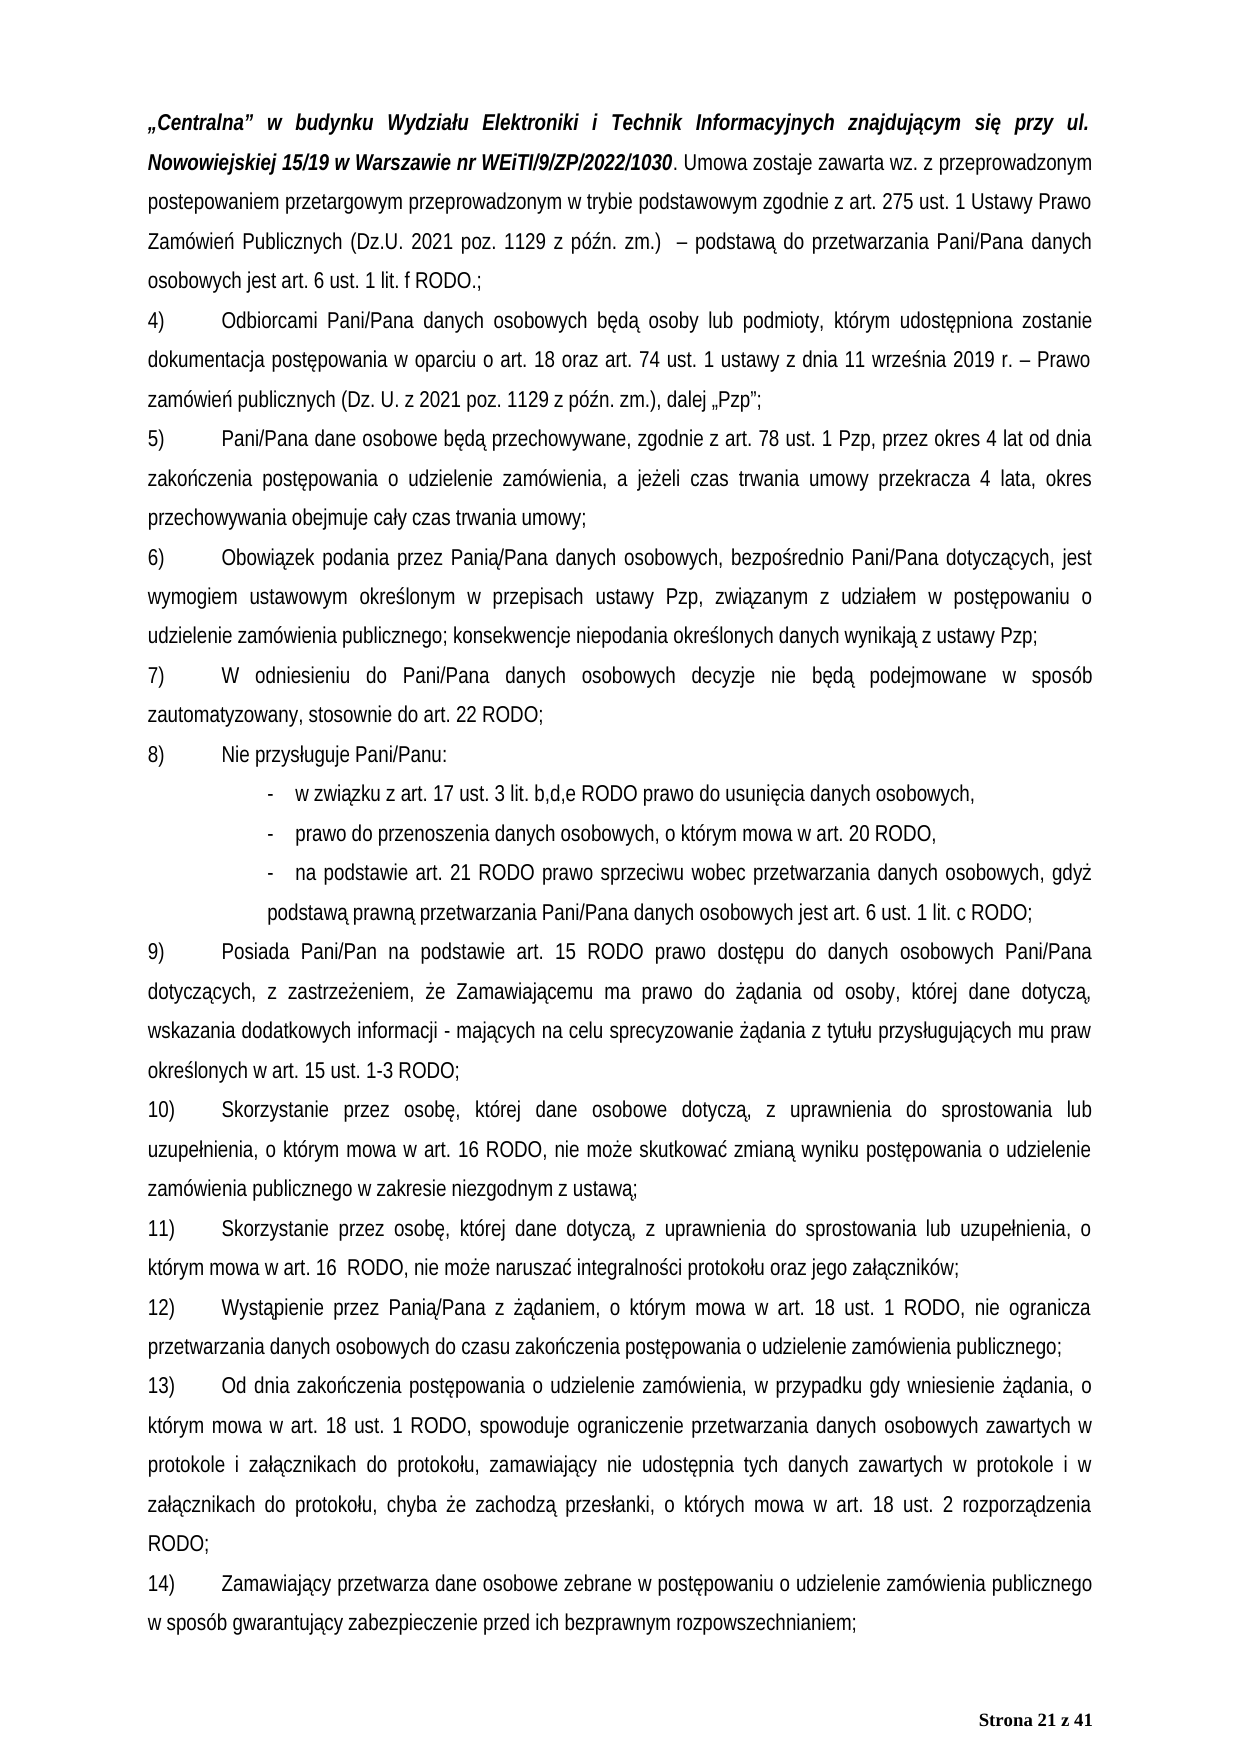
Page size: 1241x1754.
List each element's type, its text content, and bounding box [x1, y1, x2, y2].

text 13) Od dnia zakończenia postępowania o udzielenie zamówienia, w przypadku gdy wniesienie żądania, o którym mowa w art. 18 ust. 1 RODO, spowoduje ograniczenie przetwarzania danych osobowych zawartych w protokole i załącznikach do protokołu, zamawiający nie udostępnia tych danych zawartych w protokole i w załącznikach do protokołu, chyba że zachodzą przesłanki, o których mowa w art. 18 ust. 2 rozporządzenia RODO; [148, 1372, 1092, 1557]
text 5) Pani/Pana dane osobowe będą przechowywane, zgodnie z art. 78 ust. 1 Pzp, przez okres 4 lat od dnia zakończenia postępowania o udzielenie zamówienia, a jeżeli czas trwania umowy przekracza 4 lata, okres przechowywania obejmuje cały czas trwania umowy; [148, 425, 1092, 530]
text - prawo do przenoszenia danych osobowych, o którym mowa w art. 20 RODO, [267, 820, 1092, 846]
text 10) Skorzystanie przez osobę, której dane osobowe dotyczą, z uprawnienia do sprostowania lub uzupełnienia, o którym mowa w art. 16 RODO, nie może skutkować zmianą wyniku postępowania o udzielenie zamówienia publicznego w zakresie niezgodnym z ustawą; [148, 1096, 1092, 1201]
text - na podstawie art. 21 RODO prawo sprzeciwu wobec przetwarzania danych osobowych, gdyż podstawą prawną przetwarzania Pani/Pana danych osobowych jest art. 6 ust. 1 lit. c RODO; [267, 859, 1092, 925]
text 12) Wystąpienie przez Panią/Pana z żądaniem, o którym mowa w art. 18 ust. 1 RODO, nie ogranicza przetwarzania danych osobowych do czasu zakończenia postępowania o udzielenie zamówienia publicznego; [148, 1293, 1092, 1359]
text 9) Posiada Pani/Pan na podstawie art. 15 RODO prawo dostępu do danych osobowych Pani/Pana dotyczących, z zastrzeżeniem, że Zamawiającemu ma prawo do żądania od osoby, której dane dotyczą, wskazania dodatkowych informacji - mających na celu sprecyzowanie żądania z tytułu przysługujących mu praw określonych w art. 15 ust. 1-3 RODO; [148, 938, 1092, 1083]
text 8) Nie przysługuje Pani/Panu: [148, 741, 1092, 767]
text 7) W odniesieniu do Pani/Pana danych osobowych decyzje nie będą podejmowane w sposób zautomatyzowany, stosownie do art. 22 RODO; [148, 662, 1092, 728]
text 11) Skorzystanie przez osobę, której dane dotyczą, z uprawnienia do sprostowania lub uzupełnienia, o którym mowa w art. 16 RODO, nie może naruszać integralności protokołu oraz jego załączników; [148, 1214, 1092, 1280]
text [148, 109, 1092, 293]
text 6) Obowiązek podania przez Panią/Pana danych osobowych, bezpośrednio Pani/Pana dotyczących, jest wymogiem ustawowym określonym w przepisach ustawy Pzp, związanym z udziałem w postępowaniu o udzielenie zamówienia publicznego; konsekwencje niepodania określonych danych wynikają z ustawy Pzp; [148, 543, 1092, 649]
text 4) Odbiorcami Pani/Pana danych osobowych będą osoby lub podmioty, którym udostępniona zostanie dokumentacja postępowania w oparciu o art. 18 oraz art. 74 ust. 1 ustawy z dnia 11 września 2019 r. – Prawo zamówień publicznych (Dz. U. z 2021 poz. 1129 z późn. zm.), dalej „Pzp”; [148, 307, 1092, 412]
text 14) Zamawiający przetwarza dane osobowe zebrane w postępowaniu o udzielenie zamówienia publicznego w sposób gwarantujący zabezpieczenie przed ich bezprawnym rozpowszechnianiem; [148, 1570, 1092, 1636]
text - w związku z art. 17 ust. 3 lit. b,d,e RODO prawo do usunięcia danych osobowych, [267, 780, 1092, 807]
